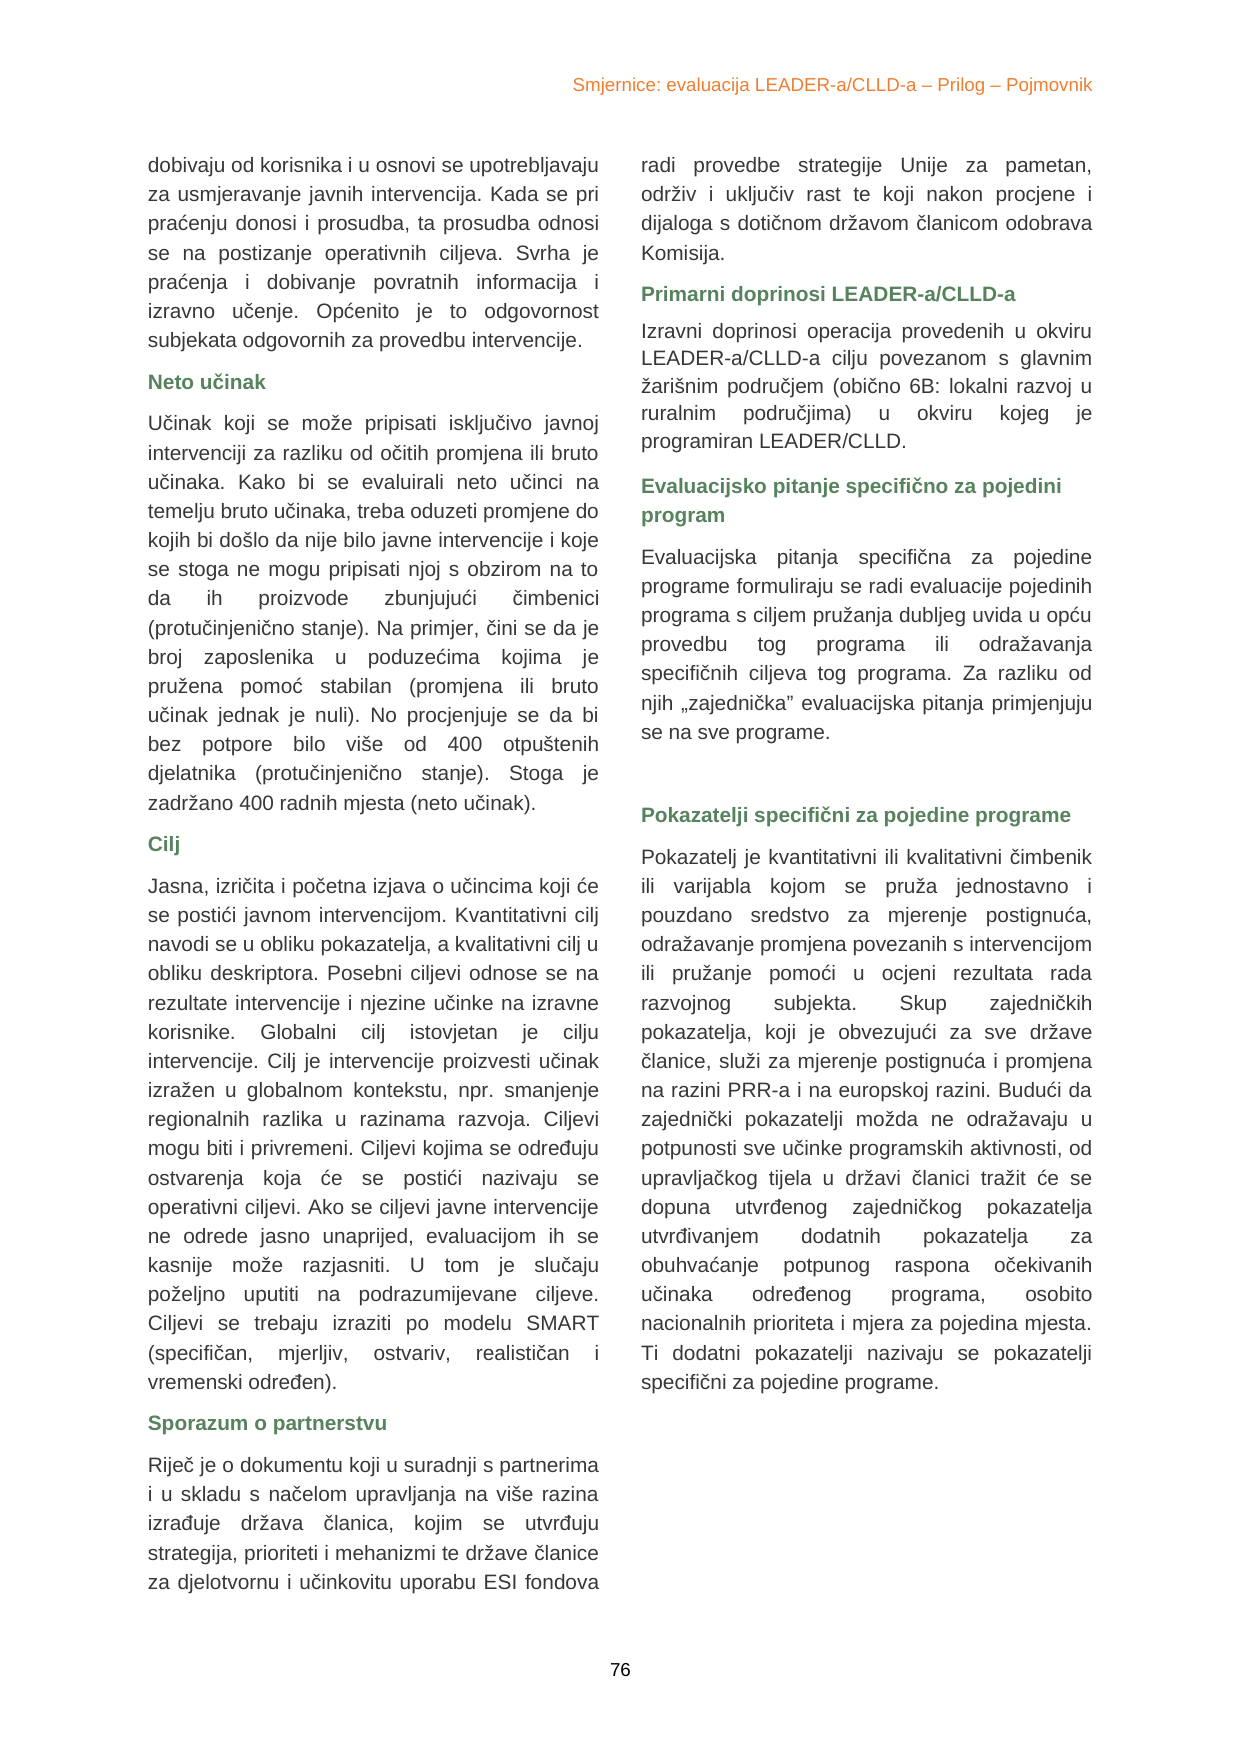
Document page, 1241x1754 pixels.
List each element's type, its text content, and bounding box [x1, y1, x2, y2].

text Primarni doprinosi LEADER-a/CLLD-a [641, 277, 1092, 306]
text Učinak koji se može pripisati isključivo javnoj intervenciji za razliku od očitih promjena ili bruto učinaka. Kako bi se evaluirali neto učinci na temelju bruto učinaka, treba oduzeti promjene do kojih bi došlo da nije bilo javne intervencije i koje se stoga ne mogu pripisati njoj s obzirom na to da ih proizvode zbunjujući čimbenici (protučinjenično stanje). Na primjer, čini se da je broj zaposlenika u poduzećima kojima je pružena pomoć stabilan (promjena ili bruto učinak jednak je nuli). No procjenjuje se da bi bez potpore bilo više od 400 otpuštenih djelatnika (protučinjenično stanje). Stoga je zadržano 400 radnih mjesta (neto učinak). [148, 406, 599, 814]
text Pokazatelji specifični za pojedine programe [641, 798, 1092, 827]
text Riječ je o dokumentu koji u suradnji s partnerima i u skladu s načelom upravljanja na više razina izrađuje država članica, kojim se utvrđuju strategija, prioriteti i mehanizmi te države članice za djelotvornu i učinkovitu uporabu ESI fondova radi provedbe strategije Unije za pametan, održiv i uključiv rast te koji nakon procjene i dijaloga s dotičnom državom članicom odobrava Komisija. [148, 1448, 599, 1593]
text Neto učinak [148, 364, 599, 393]
text Riječ je o dokumentu koji u suradnji s partnerima i u skladu s načelom upravljanja na više razina izrađuje država članica, kojim se utvrđuju strategija, prioriteti i mehanizmi te države članice za djelotvornu i učinkovitu uporabu ESI fondova radi provedbe strategije Unije za pametan, održiv i uključiv rast te koji nakon procjene i dijaloga s dotičnom državom članicom odobrava Komisija. [641, 148, 1092, 264]
text Evaluacijsko pitanje specifično za pojedini program [641, 468, 1092, 527]
text Evaluacijska pitanja specifična za pojedine programe formuliraju se radi evaluacije pojedinih programa s ciljem pružanja dubljeg uvida u opću provedbu tog programa ili odražavanja specifičnih ciljeva tog programa. Za razliku od njih „zajednička” evaluacijska pitanja primjenjuju se na sve programe. [641, 539, 1092, 743]
text Pokazatelj je kvantitativni ili kvalitativni čimbenik ili varijabla kojom se pruža jednostavno i pouzdano sredstvo za mjerenje postignuća, odražavanje promjena povezanih s intervencijom ili pružanje pomoći u ocjeni rezultata rada razvojnog subjekta. Skup zajedničkih pokazatelja, koji je obvezujući za sve države članice, služi za mjerenje postignuća i promjena na razini PRR-a i na europskoj razini. Budući da zajednički pokazatelji možda ne odražavaju u potpunosti sve učinke programskih aktivnosti, od upravljačkog tijela u državi članici tražit će se dopuna utvrđenog zajedničkog pokazatelja utvrđivanjem dodatnih pokazatelja za obuhvaćanje potpunog raspona očekivanih učinaka određenog programa, osobito nacionalnih prioriteta i mjera za pojedina mjesta. Ti dodatni pokazatelji nazivaju se pokazatelji specifični za pojedine programe. [641, 839, 1092, 1393]
text Sporazum o partnerstvu [148, 1406, 599, 1435]
text Izravni doprinosi operacija provedenih u okviru LEADER-a/CLLD-a cilju povezanom s glavnim žarišnim područjem (obično 6B: lokalni razvoj u ruralnim područjima) u okviru kojeg je programiran LEADER/CLLD. [641, 318, 1092, 452]
text Cilj [148, 827, 599, 856]
text Jasna, izričita i početna izjava o učincima koji će se postići javnom intervencijom. Kvantitativni cilj navodi se u obliku pokazatelja, a kvalitativni cilj u obliku deskriptora. Posebni ciljevi odnose se na rezultate intervencije i njezine učinke na izravne korisnike. Globalni cilj istovjetan je cilju intervencije. Cilj je intervencije proizvesti učinak izražen u globalnom kontekstu, npr. smanjenje regionalnih razlika u razinama razvoja. Ciljevi mogu biti i privremeni. Ciljevi kojima se određuju ostvarenja koja će se postići nazivaju se operativni ciljevi. Ako se ciljevi javne intervencije ne odrede jasno unaprijed, evaluacijom ih se kasnije može razjasniti. U tom je slučaju poželjno uputiti na podrazumijevane ciljeve. Ciljevi se trebaju izraziti po modelu SMART (specifičan, mjerljiv, ostvariv, realističan i vremenski određen). [148, 868, 599, 1393]
